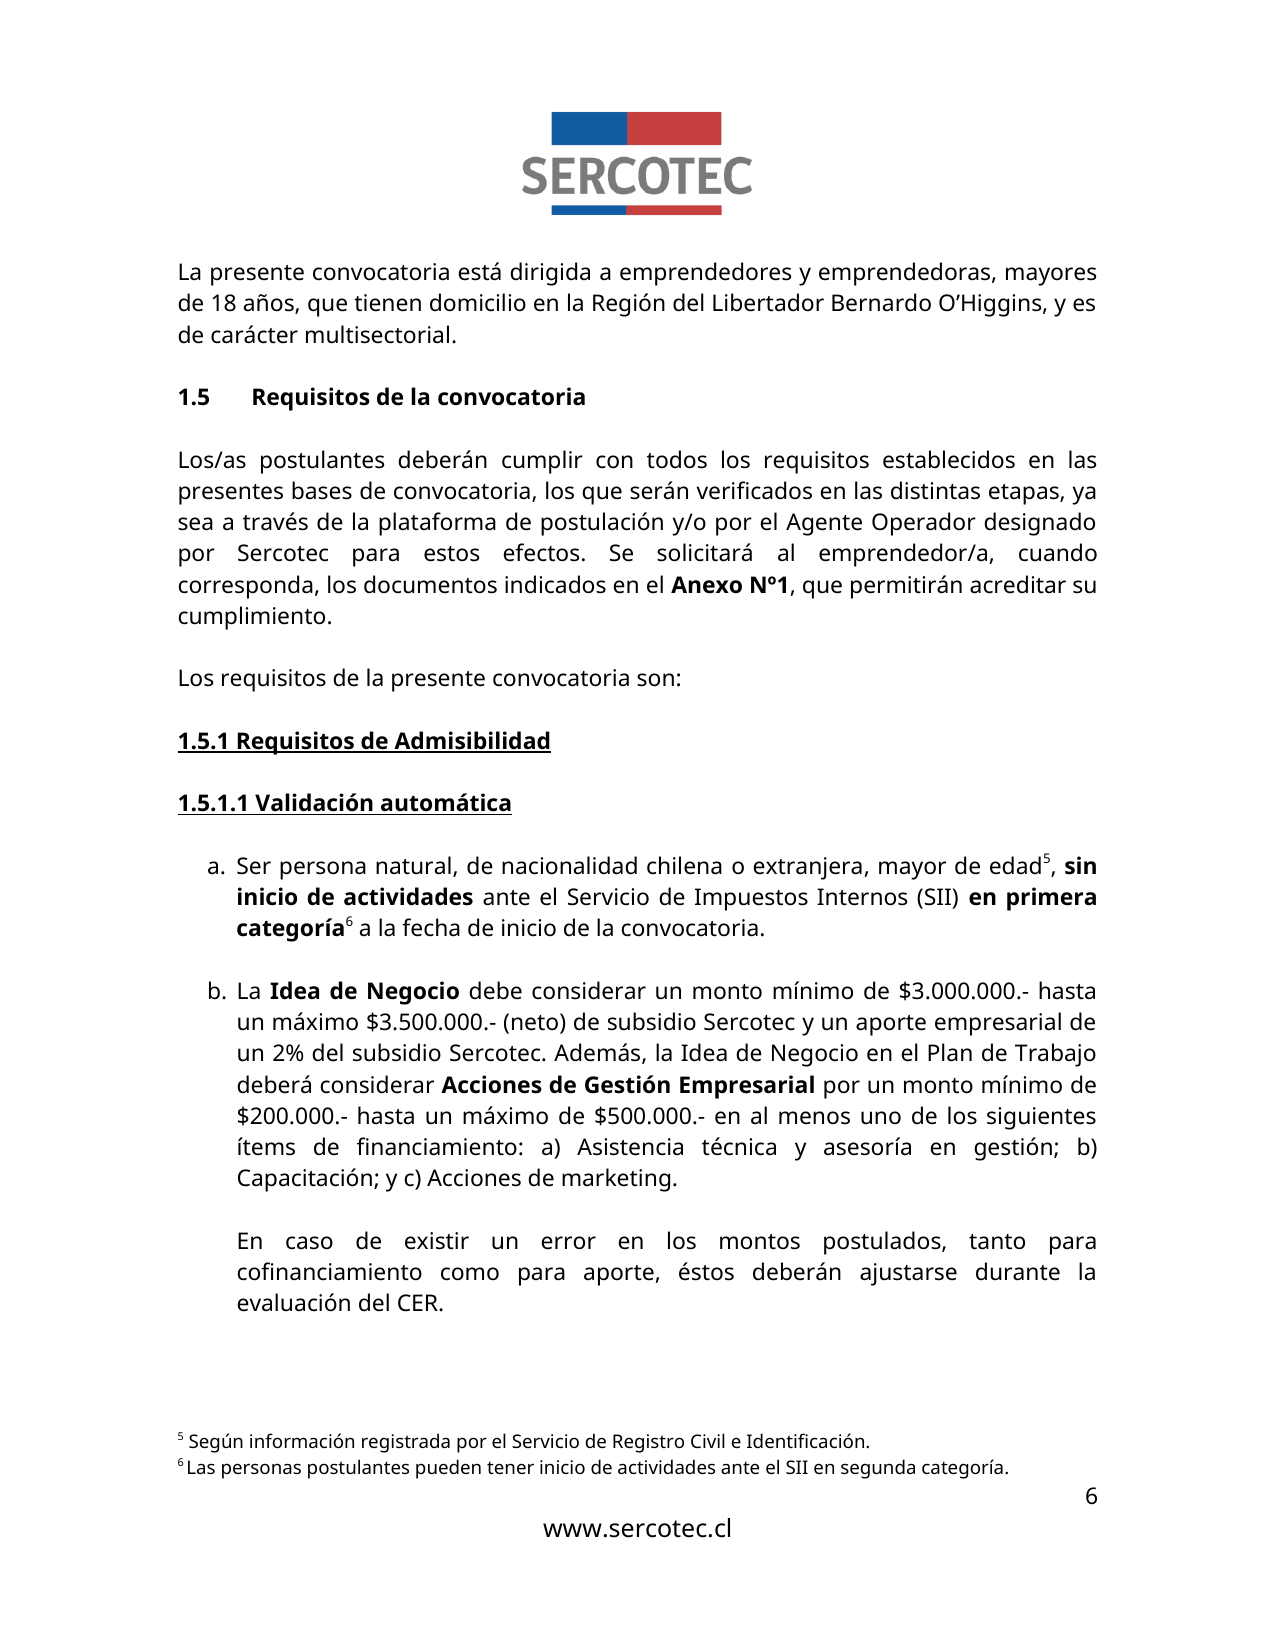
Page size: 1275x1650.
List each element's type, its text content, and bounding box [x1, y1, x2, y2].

text Los/as postulantes deberán cumplir con todos los requisitos establecidos en las presentes bases de convocatoria, los que serán verificados en las distintas etapas, ya sea a través de la plataforma de postulación y/o por el Agente Operador designado por Sercotec para estos efectos. Se solicitará al emprendedor/a, cuando corresponda, los documentos indicados en el Anexo Nº1, que permitirán acreditar su cumplimiento. [177, 444, 1098, 631]
list Ser persona natural, de nacionalidad chilena o extranjera, mayor de edad, sin inicio de actividades ante el Servicio de Impuestos Internos (SII) en primera categoría a la fecha de inicio de la convocatoria. [207, 850, 1098, 944]
text 1.5.1.1 Validación automática [177, 787, 1098, 819]
list La Idea de Negocio debe considerar un monto mínimo de $3.000.000.- hasta un máximo $3.500.000.- (neto) de subsidio Sercotec y un aporte empresarial de un 2% del subsidio Sercotec. Además, la Idea de Negocio en el Plan de Trabajo deberá considerar Acciones de Gestión Empresarial por un monto mínimo de $200.000.- hasta un máximo de $500.000.- en al menos uno de los siguientes ítems de financiamiento: a) Asistencia técnica y asesoría en gestión; b) Capacitación; y c) Acciones de marketing. [207, 975, 1098, 1194]
text La presente convocatoria está dirigida a emprendedores y emprendedoras, mayores de 18 años, que tienen domicilio en la Región del Libertador Bernardo O’Higgins, y es de carácter multisectorial. [177, 256, 1098, 350]
text Los requisitos de la presente convocatoria son: [177, 662, 1098, 694]
text 1.5.1 Requisitos de Admisibilidad [177, 725, 1098, 756]
text 1.5 Requisitos de la convocatoria [177, 381, 1098, 412]
text En caso de existir un error en los montos postulados, tanto para cofinanciamiento como para aporte, éstos deberán ajustarse durante la evaluación del CER. [236, 1225, 1098, 1319]
picture [512, 105, 763, 225]
